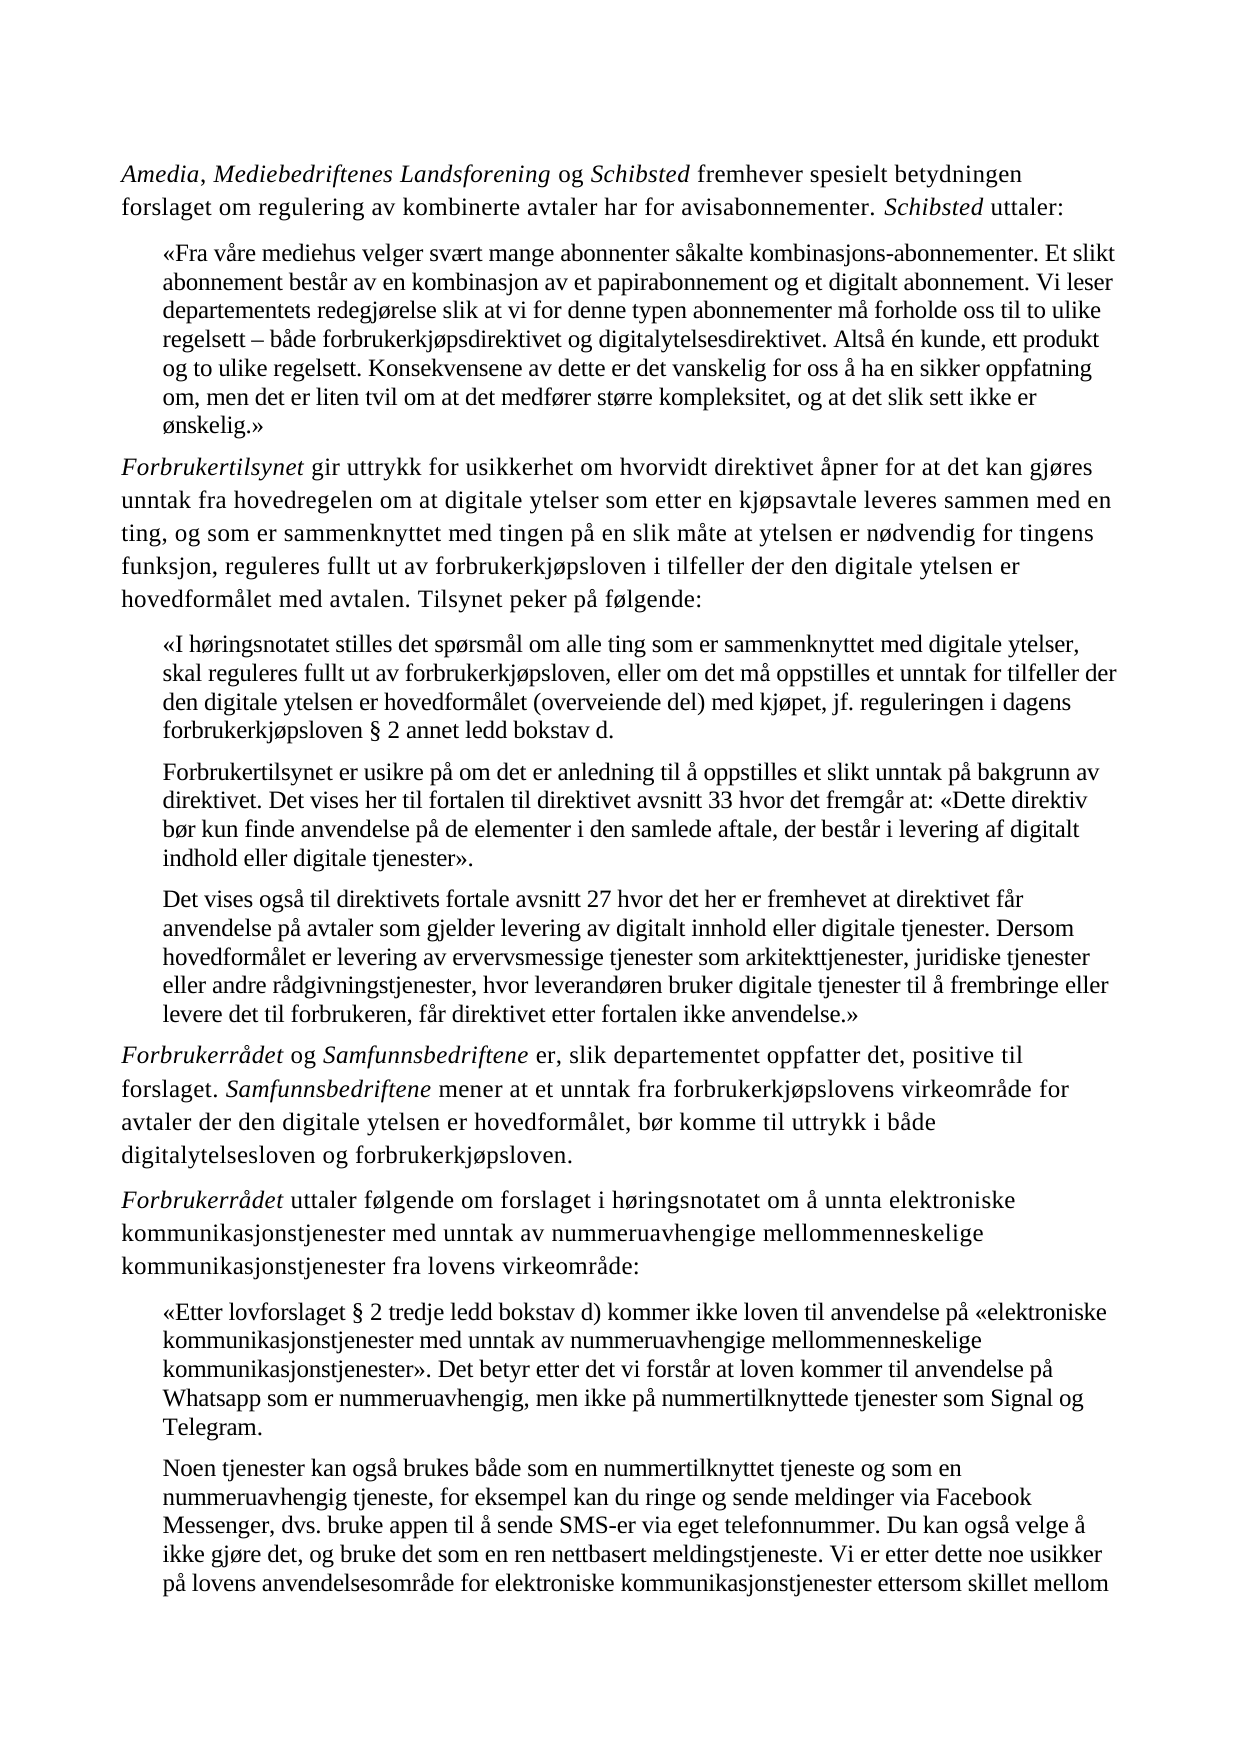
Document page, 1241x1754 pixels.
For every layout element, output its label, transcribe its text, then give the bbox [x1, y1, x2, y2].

text «Etter lovforslaget § 2 tredje ledd bokstav d) kommer ikke loven til anvendelse på «elektroniske kommunikasjonstjenester med unntak av nummeruavhengige mellommenneskelige kommunikasjonstjenester». Det betyr etter det vi forstår at loven kommer til anvendelse på Whatsapp som er nummeruavhengig, men ikke på nummertilknyttede tjenester som Signal og Telegram. [162, 1297, 1119, 1441]
text Amedia, Mediebedriftenes Landsforening og Schibsted fremhever spesielt betydningen forslaget om regulering av kombinerte avtaler har for avisabonnementer. Schibsted uttaler: [121, 159, 1119, 221]
text Forbrukertilsynet gir uttrykk for usikkerhet om hvorvidt direktivet åpner for at det kan gjøres unntak fra hovedregelen om at digitale ytelser som etter en kjøpsavtale leveres sammen med en ting, og som er sammenknyttet med tingen på en slik måte at ytelsen er nødvendig for tingens funksjon, reguleres fullt ut av forbrukerkjøpsloven i tilfeller der den digitale ytelsen er hovedformålet med avtalen. Tilsynet peker på følgende: [121, 452, 1119, 613]
text Forbrukerrådet og Samfunnsbedriftene er, slik departementet oppfatter det, positive til forslaget. Samfunnsbedriftene mener at et unntak fra forbrukerkjøpslovens virkeområde for avtaler der den digitale ytelsen er hovedformålet, bør komme til uttrykk i både digitalytelsesloven og forbrukerkjøpsloven. [121, 1041, 1119, 1168]
text Forbrukertilsynet er usikre på om det er anledning til å oppstilles et slikt unntak på bakgrunn av direktivet. Det vises her til fortalen til direktivet avsnitt 33 hvor det fremgår at: «Dette direktiv bør kun finde anvendelse på de elementer i den samlede aftale, der består i levering af digitalt indhold eller digitale tjenester». [162, 757, 1119, 872]
text Forbrukerrådet uttaler følgende om forslaget i høringsnotatet om å unnta elektroniske kommunikasjonstjenester med unntak av nummeruavhengige mellommenneskelige kommunikasjonstjenester fra lovens virkeområde: [121, 1185, 1119, 1280]
text Det vises også til direktivets fortale avsnitt 27 hvor det her er fremhevet at direktivet får anvendelse på avtaler som gjelder levering av digitalt innhold eller digitale tjenester. Dersom hovedformålet er levering av ervervsmessige tjenester som arkitekttjenester, juridiske tjenester eller andre rådgivningstjenester, hvor leverandøren bruker digitale tjenester til å frembringe eller levere det til forbrukeren, får direktivet etter fortalen ikke anvendelse.» [162, 884, 1119, 1028]
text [162, 1453, 1119, 1597]
text «I høringsnotatet stilles det spørsmål om alle ting som er sammenknyttet med digitale ytelser, skal reguleres fullt ut av forbrukerkjøpsloven, eller om det må oppstilles et unntak for tilfeller der den digitale ytelsen er hovedformålet (overveiende del) med kjøpet, jf. reguleringen i dagens forbrukerkjøpsloven § 2 annet ledd bokstav d. [162, 629, 1119, 744]
text «Fra våre mediehus velger svært mange abonnenter såkalte kombinasjons-abonnementer. Et slikt abonnement består av en kombinasjon av et papirabonnement og et digitalt abonnement. Vi leser departementets redegjørelse slik at vi for denne typen abonnementer må forholde oss til to ulike regelsett – både forbrukerkjøpsdirektivet og digitalytelsesdirektivet. Altså én kunde, ett produkt og to ulike regelsett. Konsekvensene av dette er det vanskelig for oss å ha en sikker oppfatning om, men det er liten tvil om at det medfører større kompleksitet, og at det slik sett ikke er ønskelig.» [162, 238, 1119, 439]
